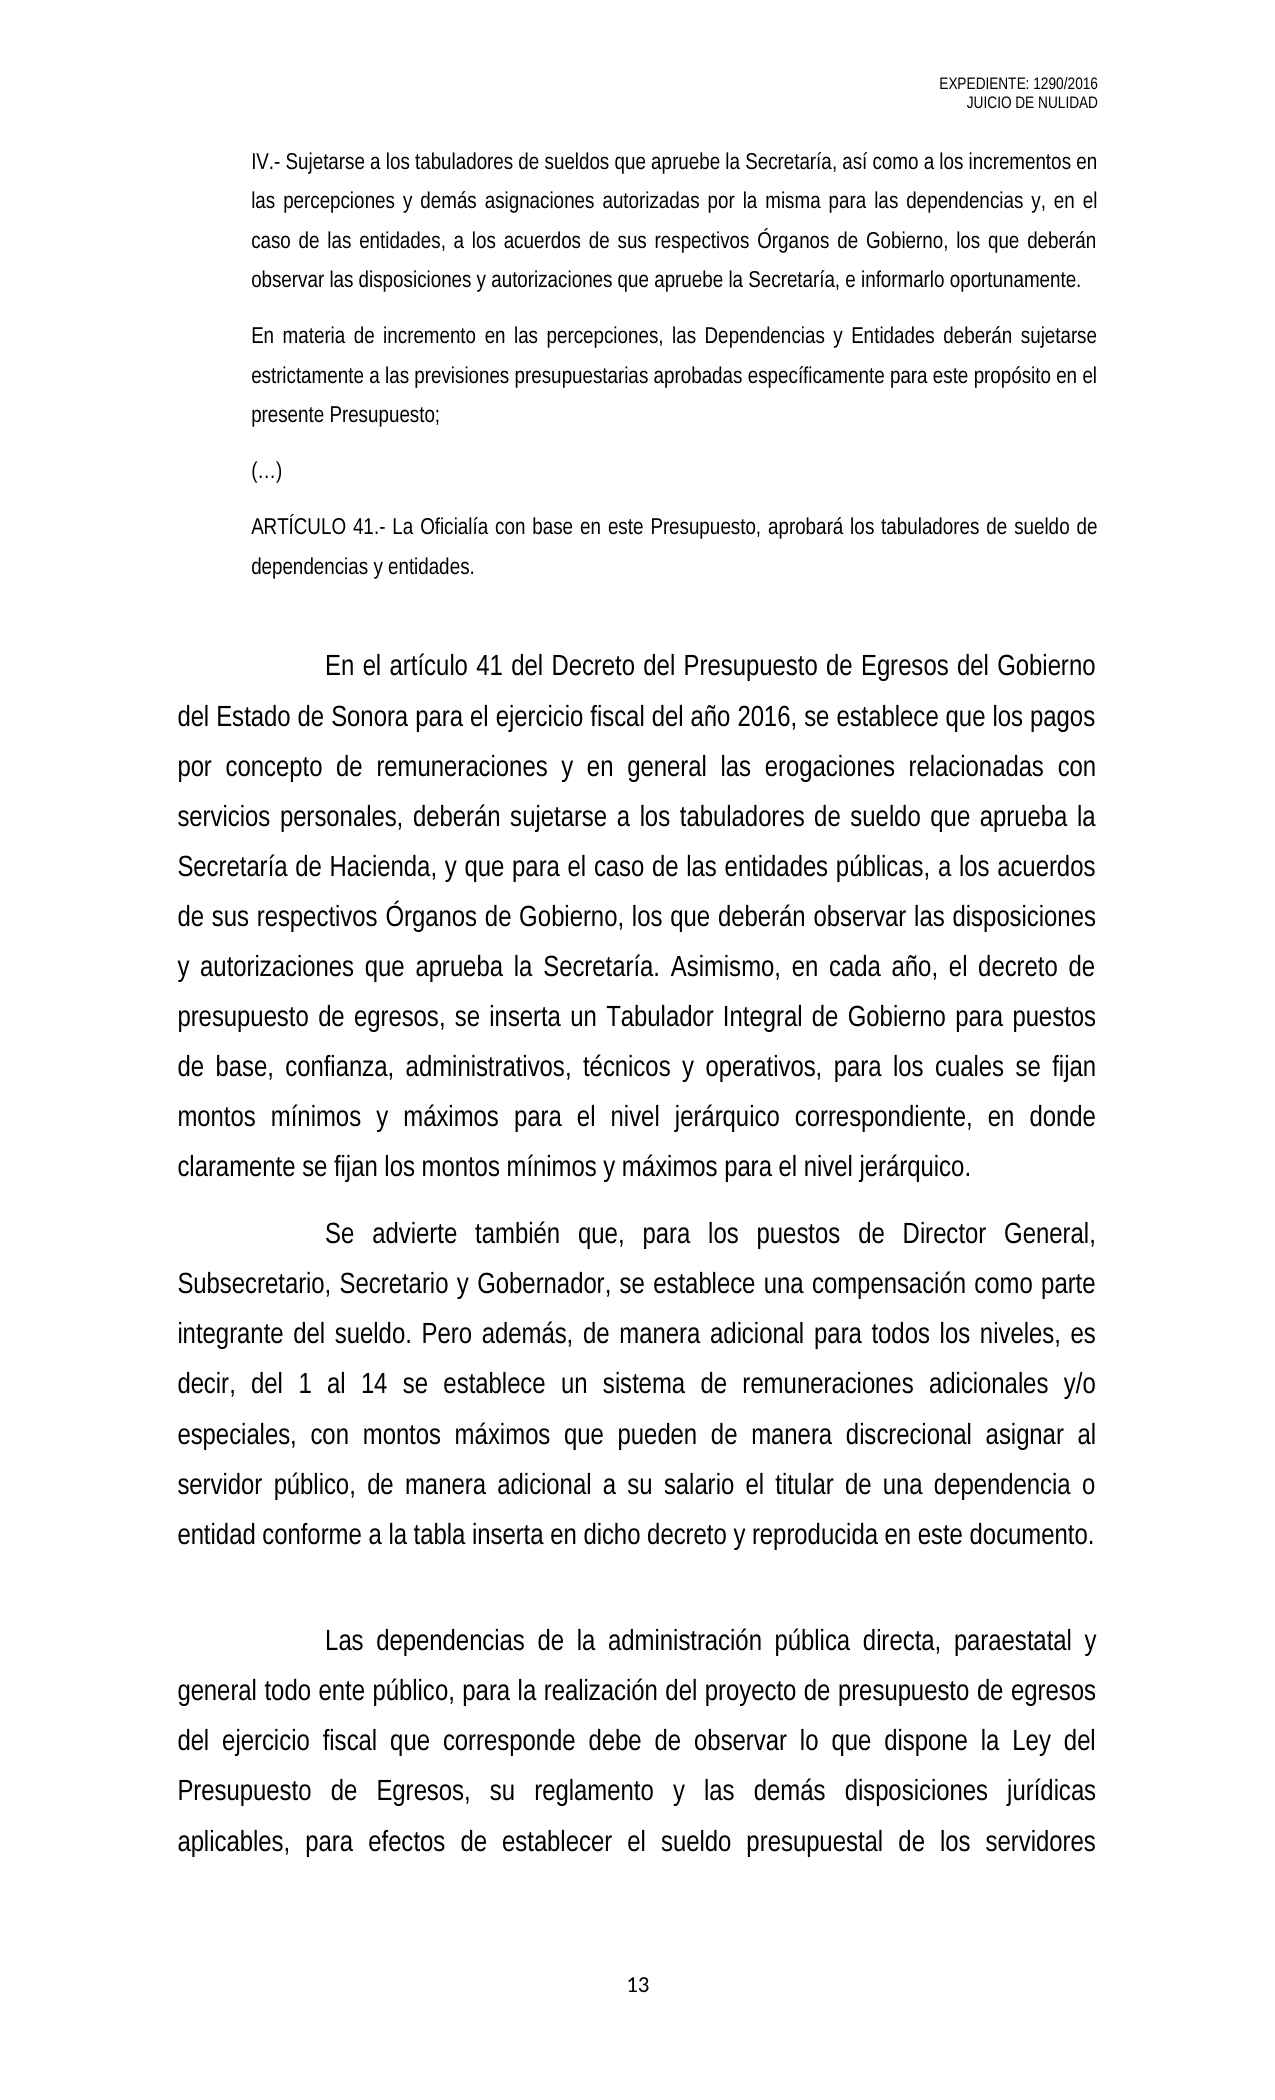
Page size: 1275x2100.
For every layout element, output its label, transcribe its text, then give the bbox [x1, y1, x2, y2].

text Se advierte también que, para los puestos de Director General, Subsecretario, Secretario y Gobernador, se establece una compensación como parte integrante del sueldo. Pero además, de manera adicional para todos los niveles, es decir, del 1 al 14 se establece un sistema de remuneraciones adicionales y/o especiales, con montos máximos que pueden de manera discrecional asignar al servidor público, de manera adicional a su salario el titular de una dependencia o entidad conforme a la tabla inserta en dicho decreto y reproducida en este documento. [177, 1216, 1098, 1550]
text (…) [251, 457, 1098, 484]
text En materia de incremento en las percepciones, las Dependencias y Entidades deberán sujetarse estrictamente a las previsiones presupuestarias aprobadas específicamente para este propósito en el presente Presupuesto; [251, 322, 1098, 427]
text IV.- Sujetarse a los tabuladores de sueldos que apruebe la Secretaría, así como a los incrementos en las percepciones y demás asignaciones autorizadas por la misma para las dependencias y, en el caso de las entidades, a los acuerdos de sus respectivos Órganos de Gobierno, los que deberán observar las disposiciones y autorizaciones que apruebe la Secretaría, e informarlo oportunamente. [251, 148, 1098, 292]
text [177, 1623, 1098, 1857]
text ARTÍCULO 41.- La Oficialía con base en este Presupuesto, aprobará los tabuladores de sueldo de dependencias y entidades. [251, 513, 1098, 579]
text En el artículo 41 del Decreto del Presupuesto de Egresos del Gobierno del Estado de Sonora para el ejercicio fiscal del año 2016, se establece que los pagos por concepto de remuneraciones y en general las erogaciones relacionadas con servicios personales, deberán sujetarse a los tabuladores de sueldo que aprueba la Secretaría de Hacienda, y que para el caso de las entidades públicas, a los acuerdos de sus respectivos Órganos de Gobierno, los que deberán observar las disposiciones y autorizaciones que aprueba la Secretaría. Asimismo, en cada año, el decreto de presupuesto de egresos, se inserta un Tabulador Integral de Gobierno para puestos de base, confianza, administrativos, técnicos y operativos, para los cuales se fijan montos mínimos y máximos para el nivel jerárquico correspondiente, en donde claramente se fijan los montos mínimos y máximos para el nivel jerárquico. [177, 648, 1098, 1183]
